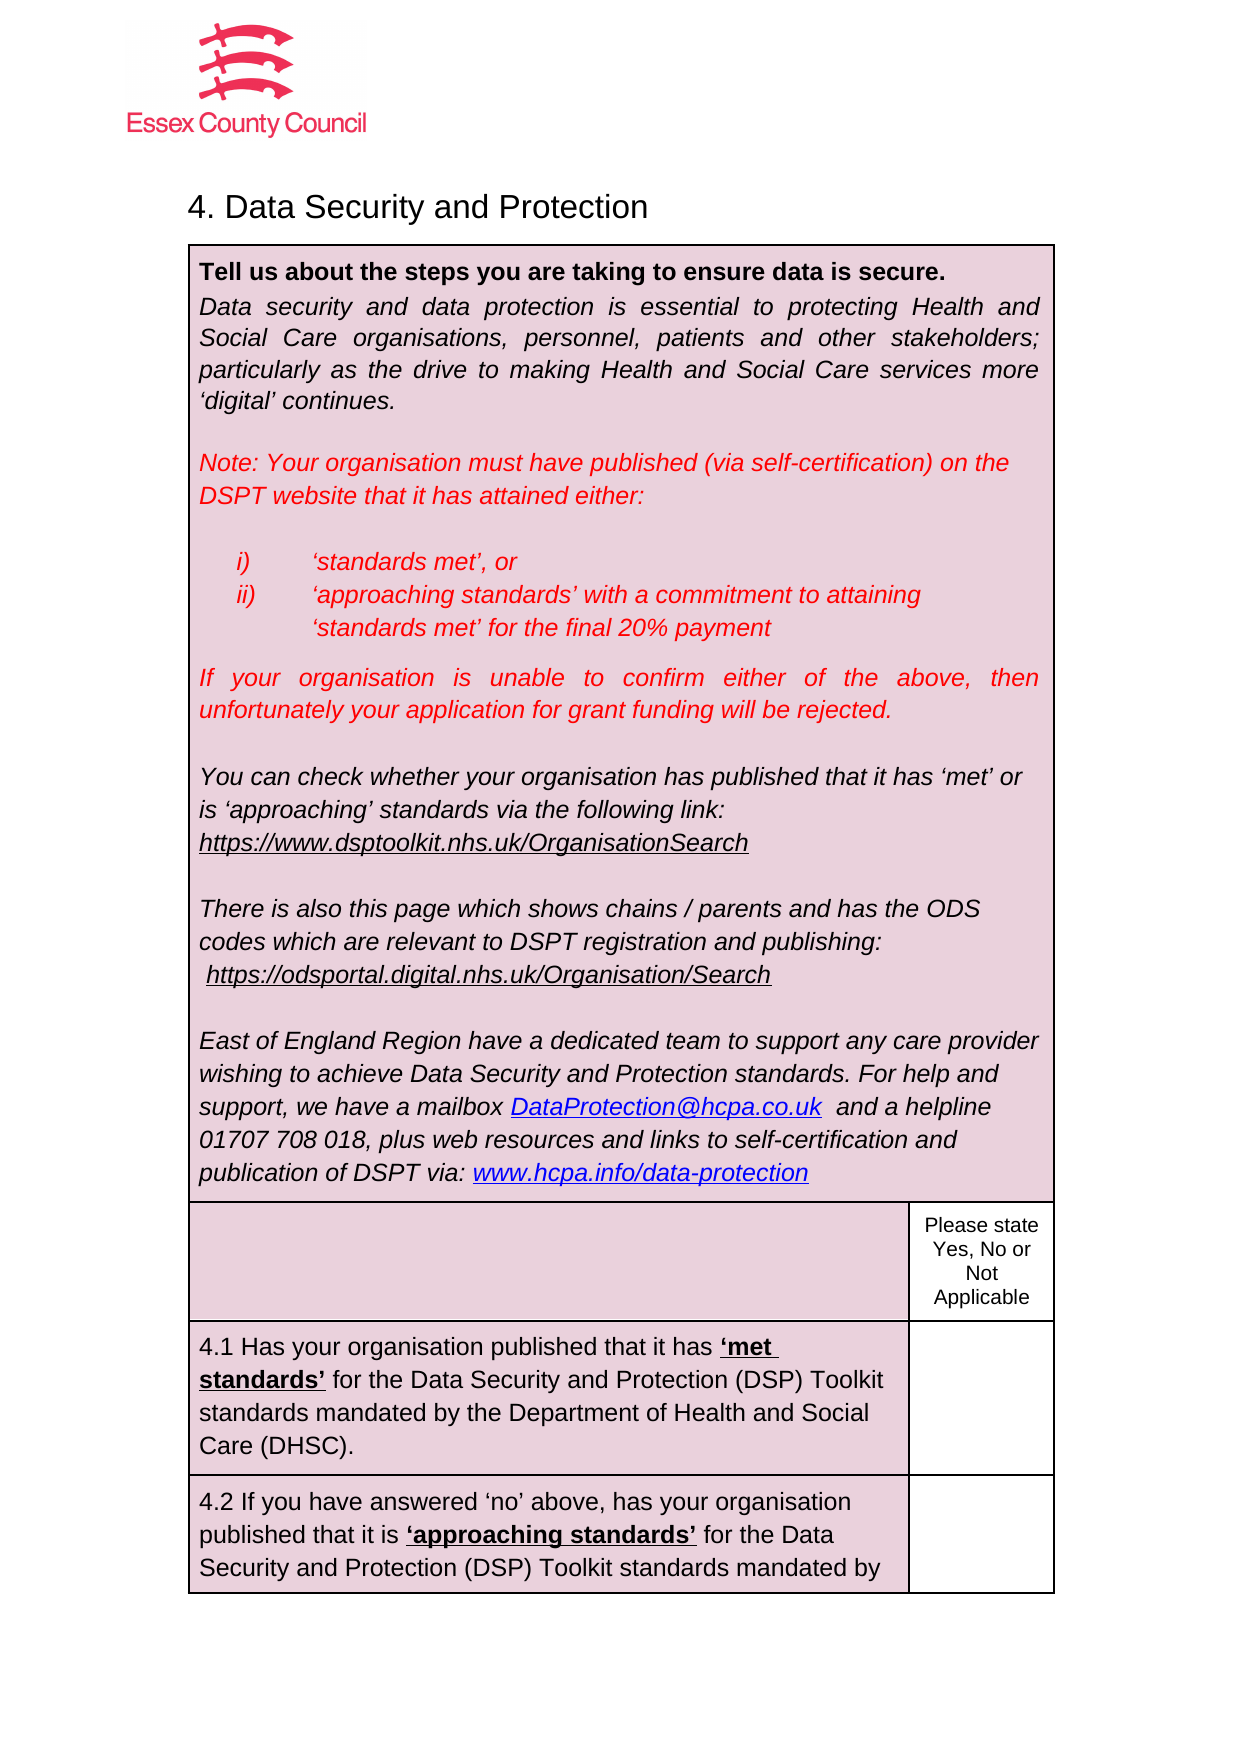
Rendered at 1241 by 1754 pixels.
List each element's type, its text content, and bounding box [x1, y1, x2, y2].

table_cell 4.1 Has your organisation published that it has ‘met standards’ for the Data Security and Protection (DSP) Toolkit standards mandated by the Department of Health and Social Care (DHSC). [190, 1322, 908, 1474]
table_cell Please state Yes, No or Not Applicable [910, 1203, 1053, 1319]
text 4. Data Security and Protection [187, 187, 1053, 226]
table_cell [190, 1203, 908, 1319]
table_header Tell us about the steps you are taking to ensure data is secure. Data security and data protection is essential to protecting Health and Social Care organisations, personnel, patients and other stakeholders; particularly as the drive to making Health and Social Care services more ‘digital’ continues. Note: Your organisation must have published (via self-certification) on the DSPT website that it has attained either: ‘standards met’, or ‘approaching standards’ with a commitment to attaining ‘standards met’ for the final 20% payment If your organisation is unable to confirm either of the above, then unfortunately your application for grant funding will be rejected. You can check whether your organisation has published that it has ‘met’ or is ‘approaching’ standards via the following link: https://www.dsptoolkit.nhs.uk/OrganisationSearch There is also this page which shows chains / parents and has the ODS codes which are relevant to DSPT registration and publishing: https://odsportal.digital.nhs.uk/Organisation/Search East of England Region have a dedicated team to support any care provider wishing to achieve Data Security and Protection standards. For help and support, we have a mailbox DataProtection@hcpa.co.uk and a helpline 01707 708 018, plus web resources and links to self-certification and publication of DSPT via: www.hcpa.info/data-protection [190, 246, 1053, 1201]
table_cell [910, 1476, 1053, 1592]
table_cell [910, 1322, 1053, 1474]
picture [125, 20, 368, 141]
